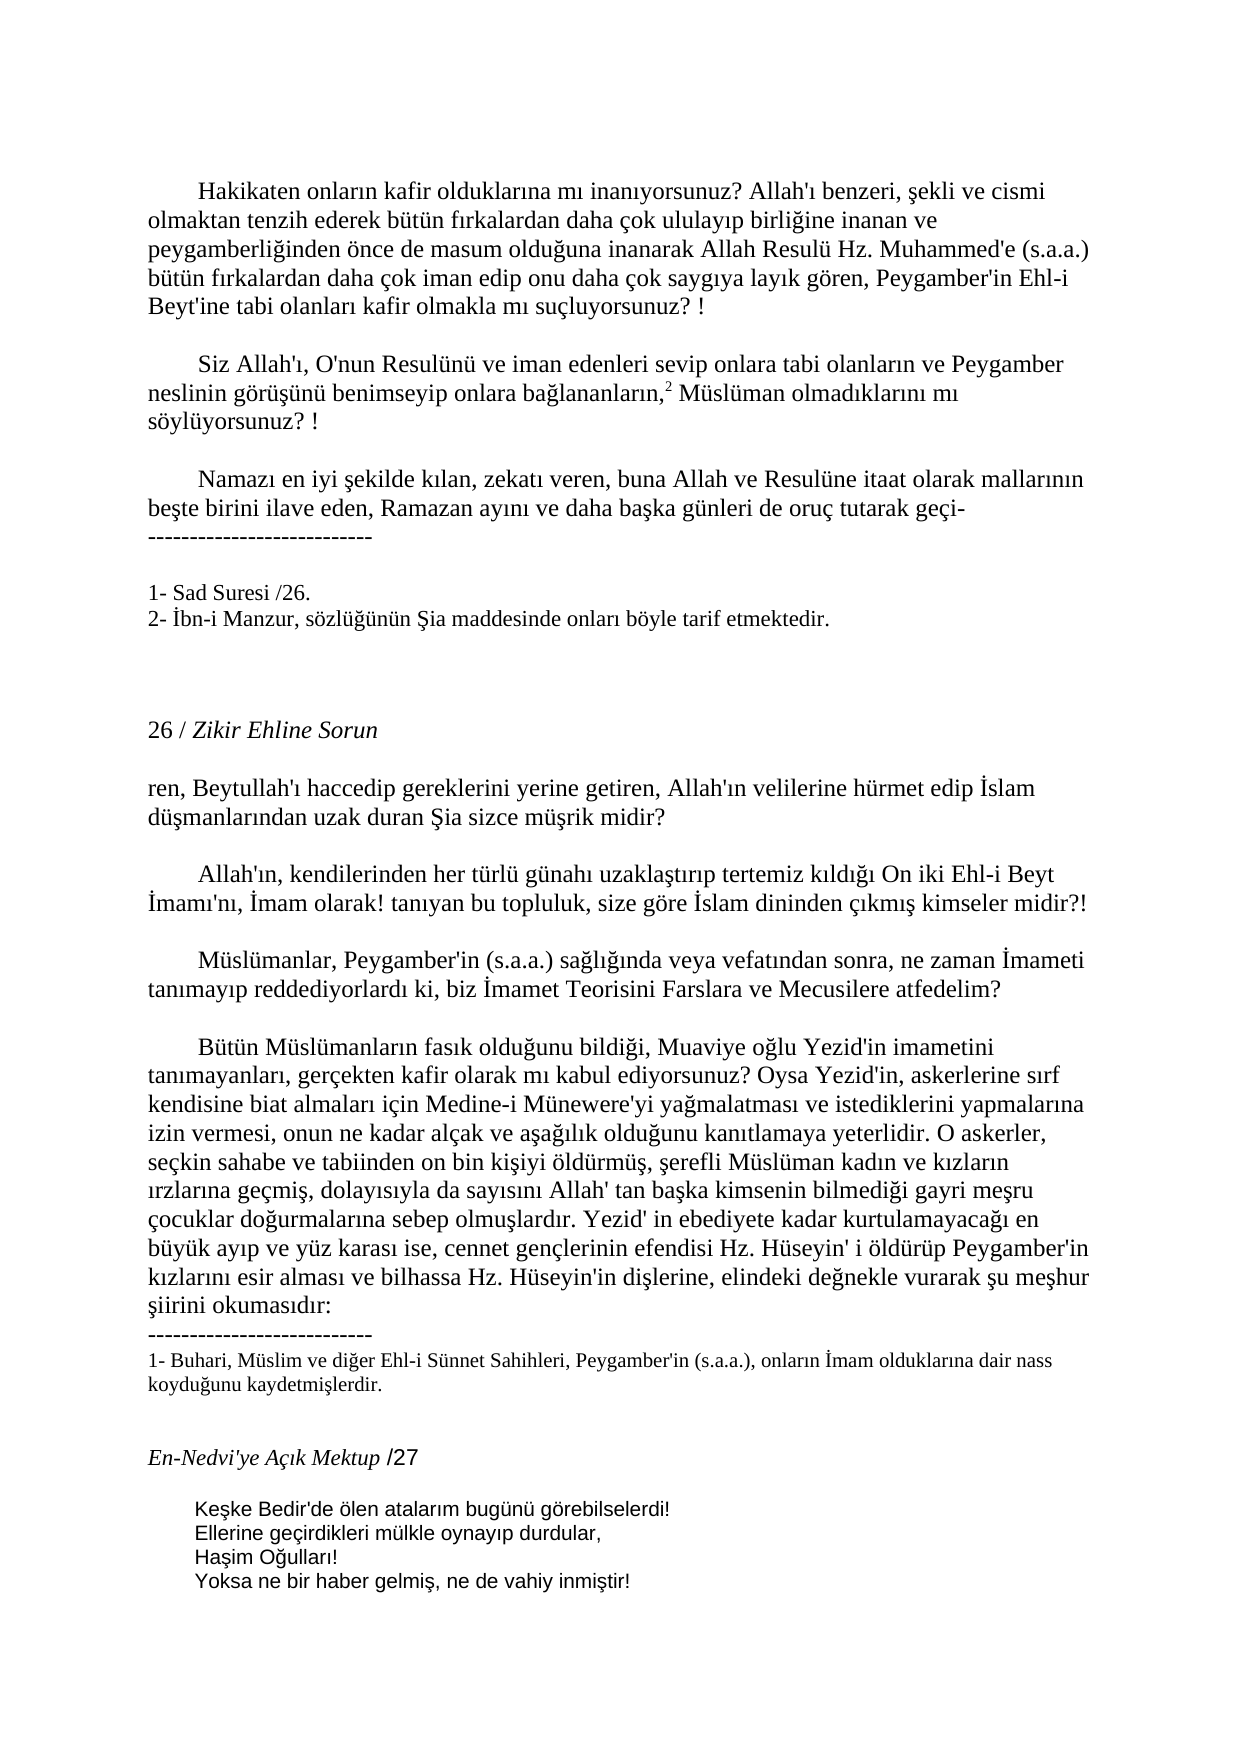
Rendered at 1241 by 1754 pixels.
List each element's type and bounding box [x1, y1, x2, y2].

text [148, 148, 1093, 1593]
